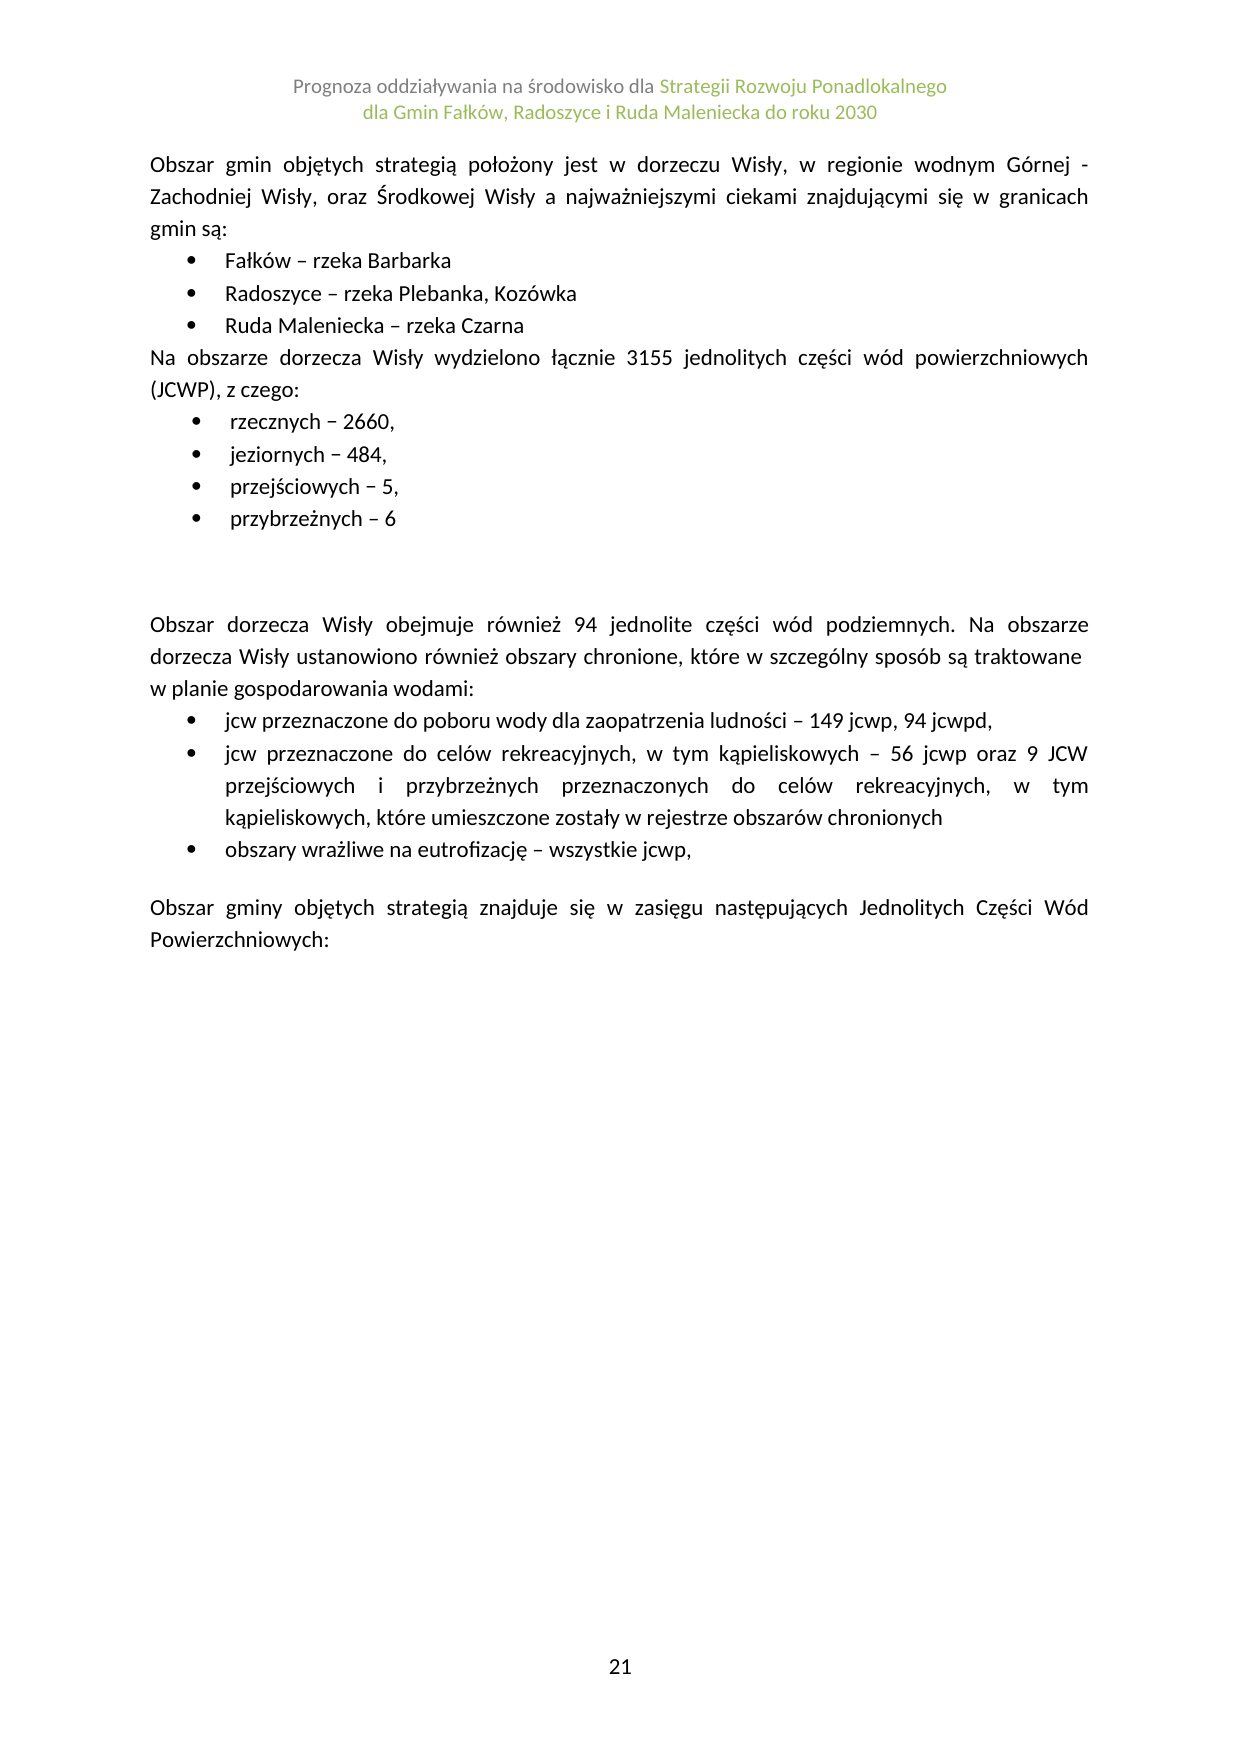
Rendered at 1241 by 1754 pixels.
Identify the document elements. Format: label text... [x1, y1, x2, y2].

list Fałków – rzeka Barbarka [187, 247, 1090, 274]
text Obszar gminy objętych strategią znajduje się w zasięgu następujących Jednolitych Części Wód Powierzchniowych: [150, 893, 1090, 953]
list przejściowych − 5, [192, 472, 1090, 500]
list przybrzeżnych – 6 [192, 504, 1090, 532]
list Radoszyce – rzeka Plebanka, Kozówka [187, 279, 1090, 307]
list jcw przeznaczone do poboru wody dla zaopatrzenia ludności – 149 jcwp, 94 jcwpd, [187, 707, 1090, 735]
list jcw przeznaczone do celów rekreacyjnych, w tym kąpieliskowych – 56 jcwp oraz 9 JCW przejściowych i przybrzeżnych przeznaczonych do celów rekreacyjnych, w tym kąpieliskowych, które umieszczone zostały w rejestrze obszarów chronionych [187, 739, 1090, 831]
text Obszar gmin objętych strategią położony jest w dorzeczu Wisły, w regionie wodnym Górnej -Zachodniej Wisły, oraz Środkowej Wisły a najważniejszymi ciekami znajdującymi się w granicach gmin są: [150, 150, 1090, 242]
text Obszar dorzecza Wisły obejmuje również 94 jednolite części wód podziemnych. Na obszarze dorzecza Wisły ustanowiono również obszary chronione, które w szczególny sposób są traktowane w planie gospodarowania wodami: [150, 610, 1090, 702]
text Na obszarze dorzecza Wisły wydzielono łącznie 3155 jednolitych części wód powierzchniowych (JCWP), z czego: [150, 343, 1090, 403]
list rzecznych − 2660, [192, 407, 1090, 436]
list Ruda Maleniecka – rzeka Czarna [187, 311, 1090, 339]
list obszary wrażliwe na eutrofizację – wszystkie jcwp, [187, 835, 1090, 863]
list jeziornych − 484, [192, 440, 1090, 468]
